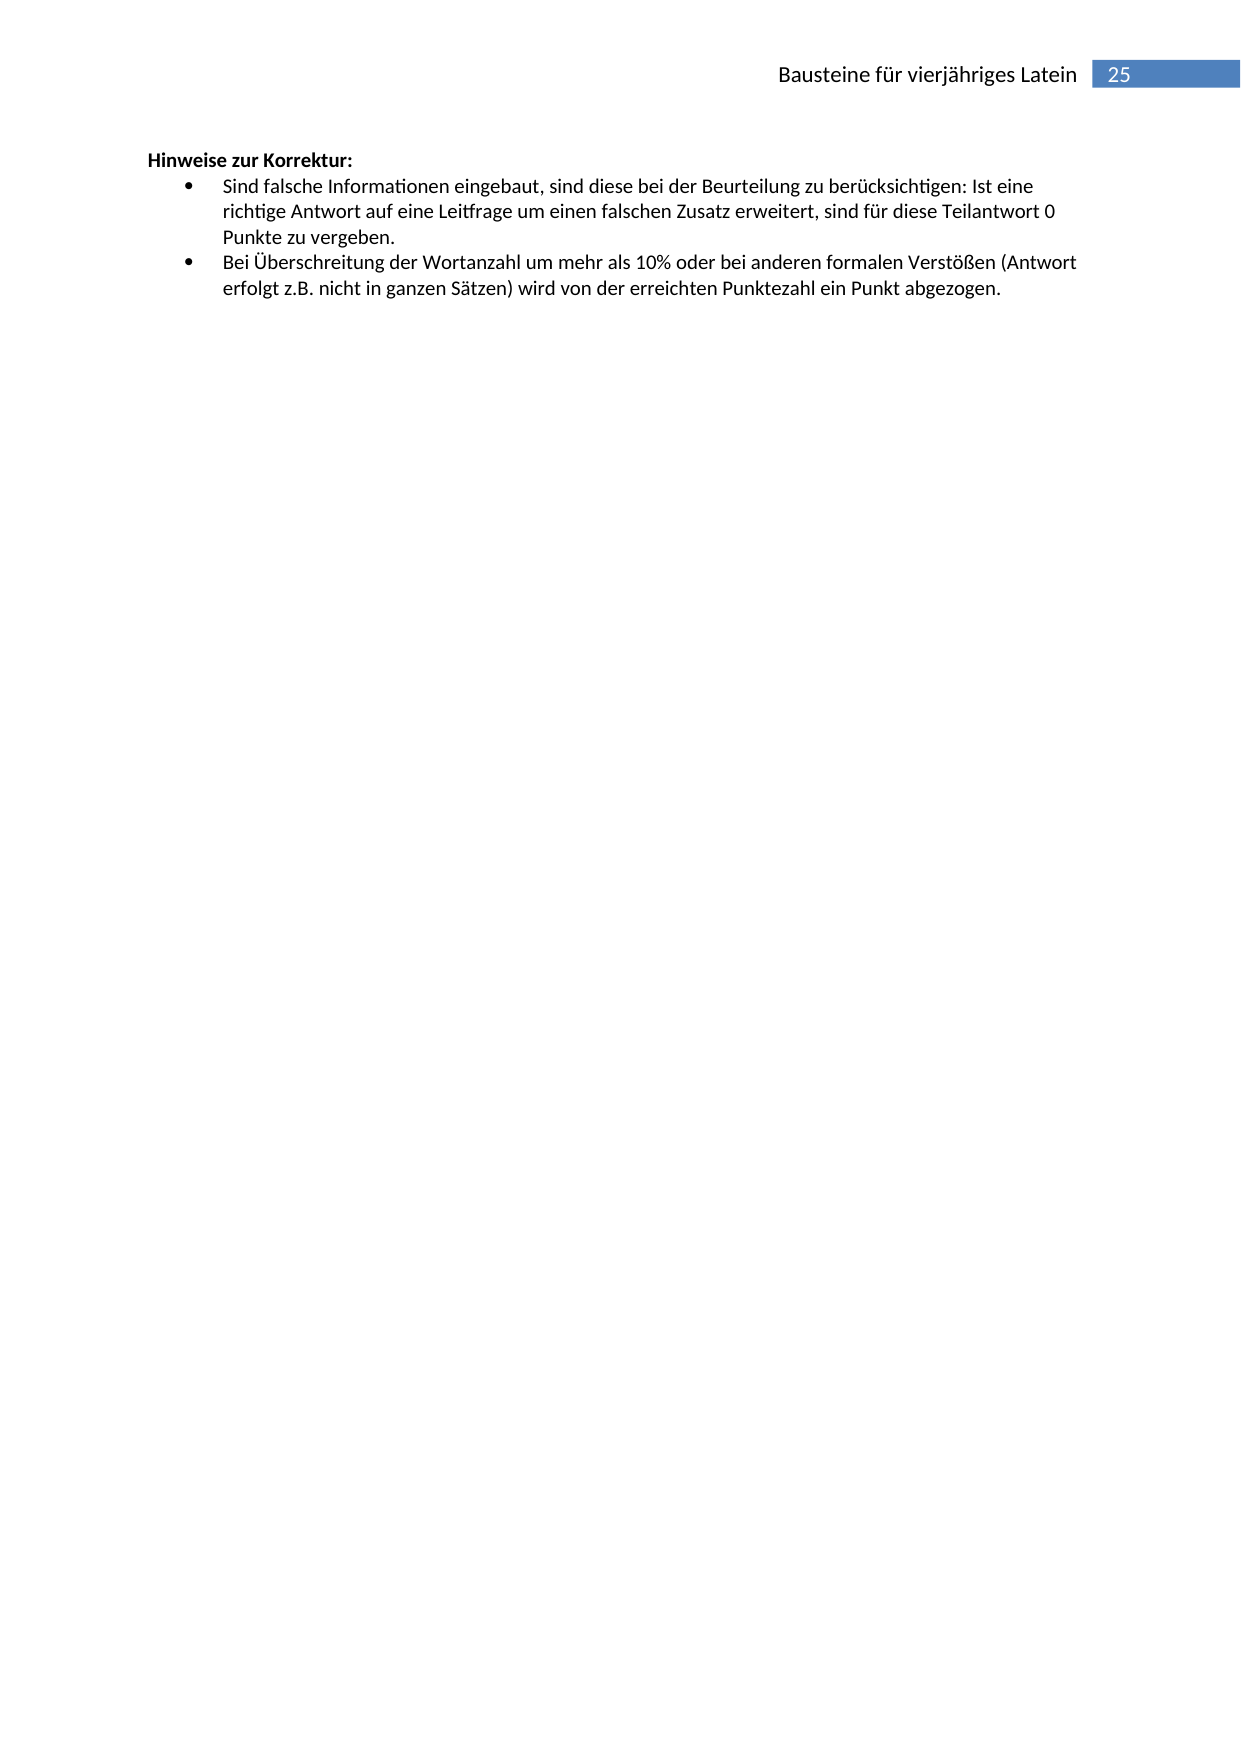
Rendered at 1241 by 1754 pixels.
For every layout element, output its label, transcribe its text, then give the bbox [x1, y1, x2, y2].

list Bei Überschreitung der Wortanzahl um mehr als 10% oder bei anderen formalen Verstößen (Antwort erfolgt z.B. nicht in ganzen Sätzen) wird von der erreichten Punktezahl ein Punkt abgezogen. [185, 249, 1092, 300]
text Hinweise zur Korrektur: [148, 148, 1092, 173]
list Sind falsche Informationen eingebaut, sind diese bei der Beurteilung zu berücksichtigen: Ist eine richtige Antwort auf eine Leitfrage um einen falschen Zusatz erweitert, sind für diese Teilantwort 0 Punkte zu vergeben. [185, 173, 1092, 249]
